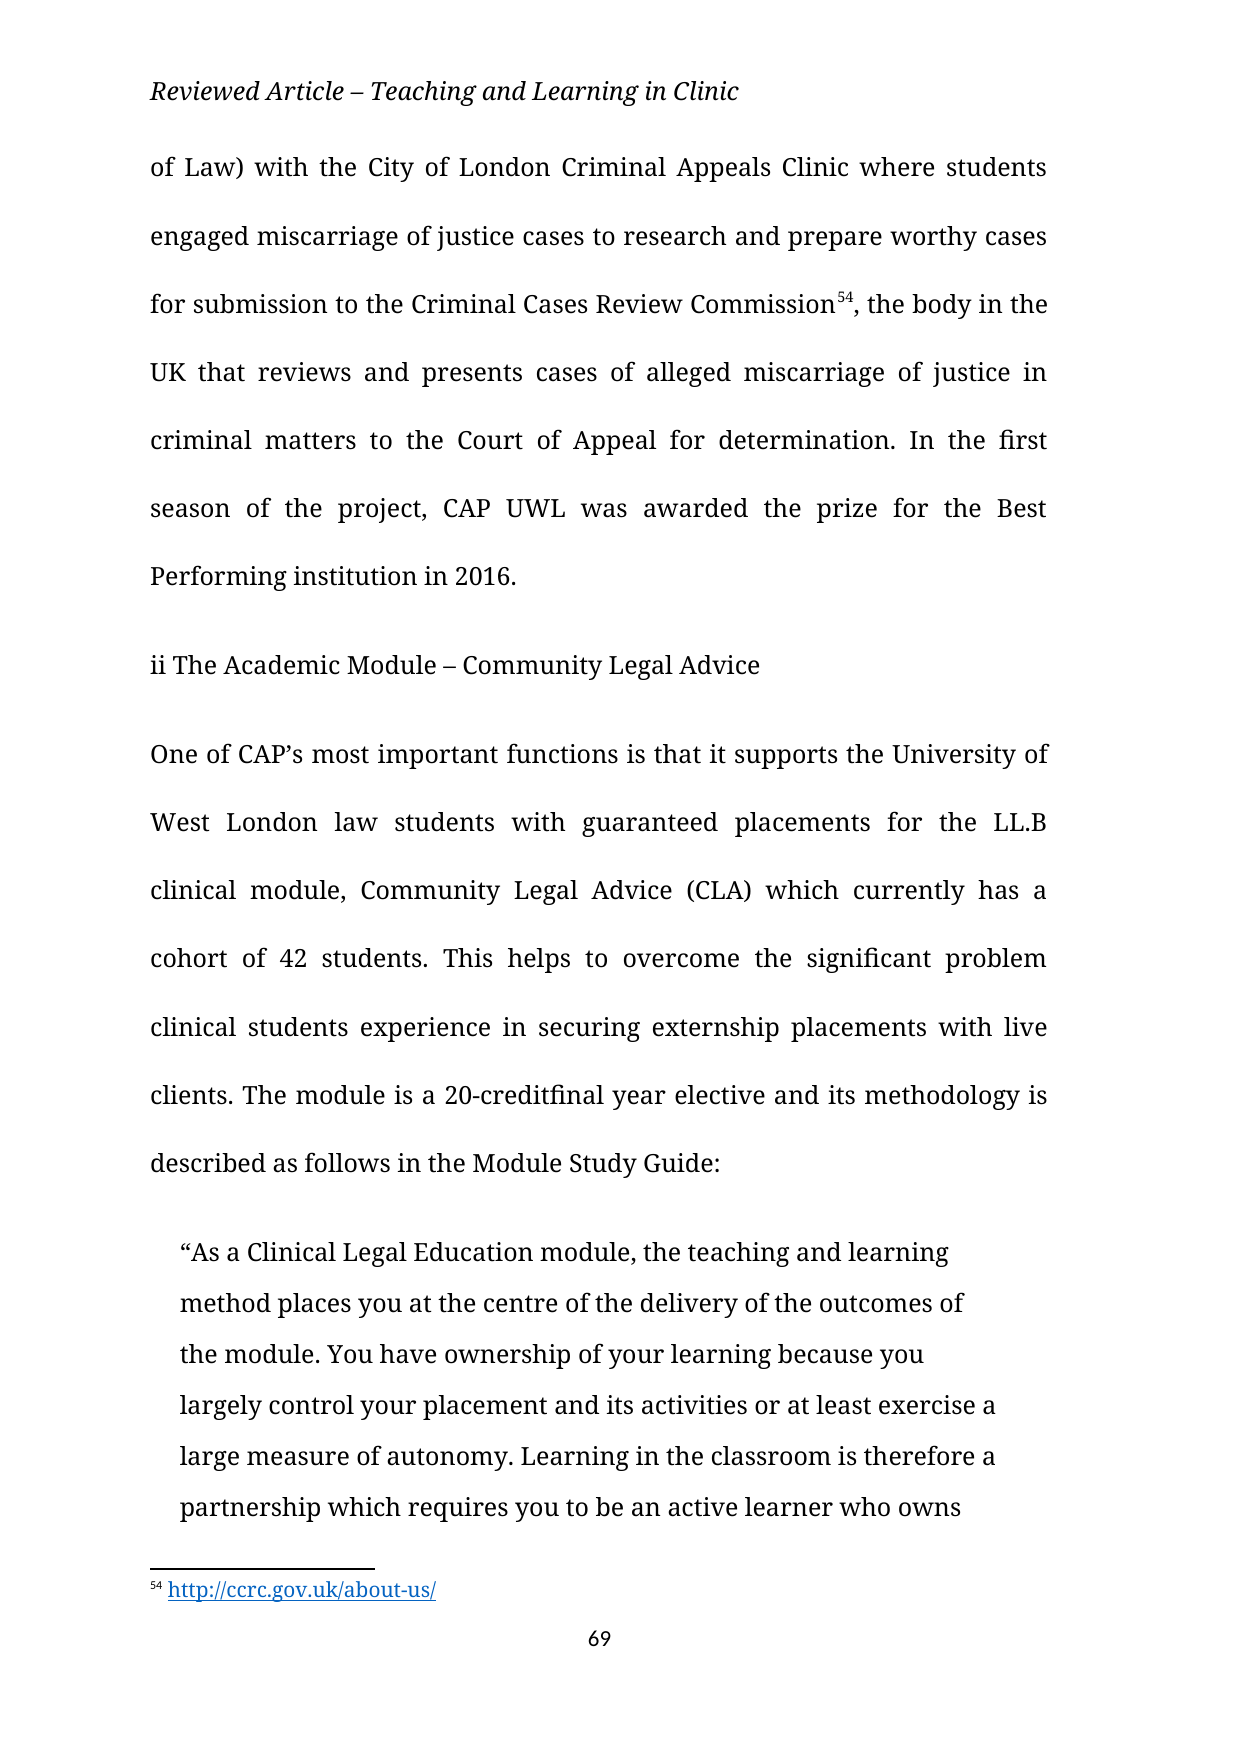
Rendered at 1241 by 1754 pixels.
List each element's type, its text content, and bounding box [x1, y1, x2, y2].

text One of CAP’s most important functions is that it supports the University of West London law students with guaranteed placements for the LL.B clinical module, Community Legal Advice (CLA) which currently has a cohort of 42 students. This helps to overcome the significant problem clinical students experience in securing externship placements with live clients. The module is a 20-creditfinal year elective and its methodology is described as follows in the Module Study Guide: [150, 737, 1048, 1179]
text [179, 1234, 1006, 1524]
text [150, 150, 1048, 593]
text ii The Academic Module – Community Legal Advice [150, 648, 1048, 682]
